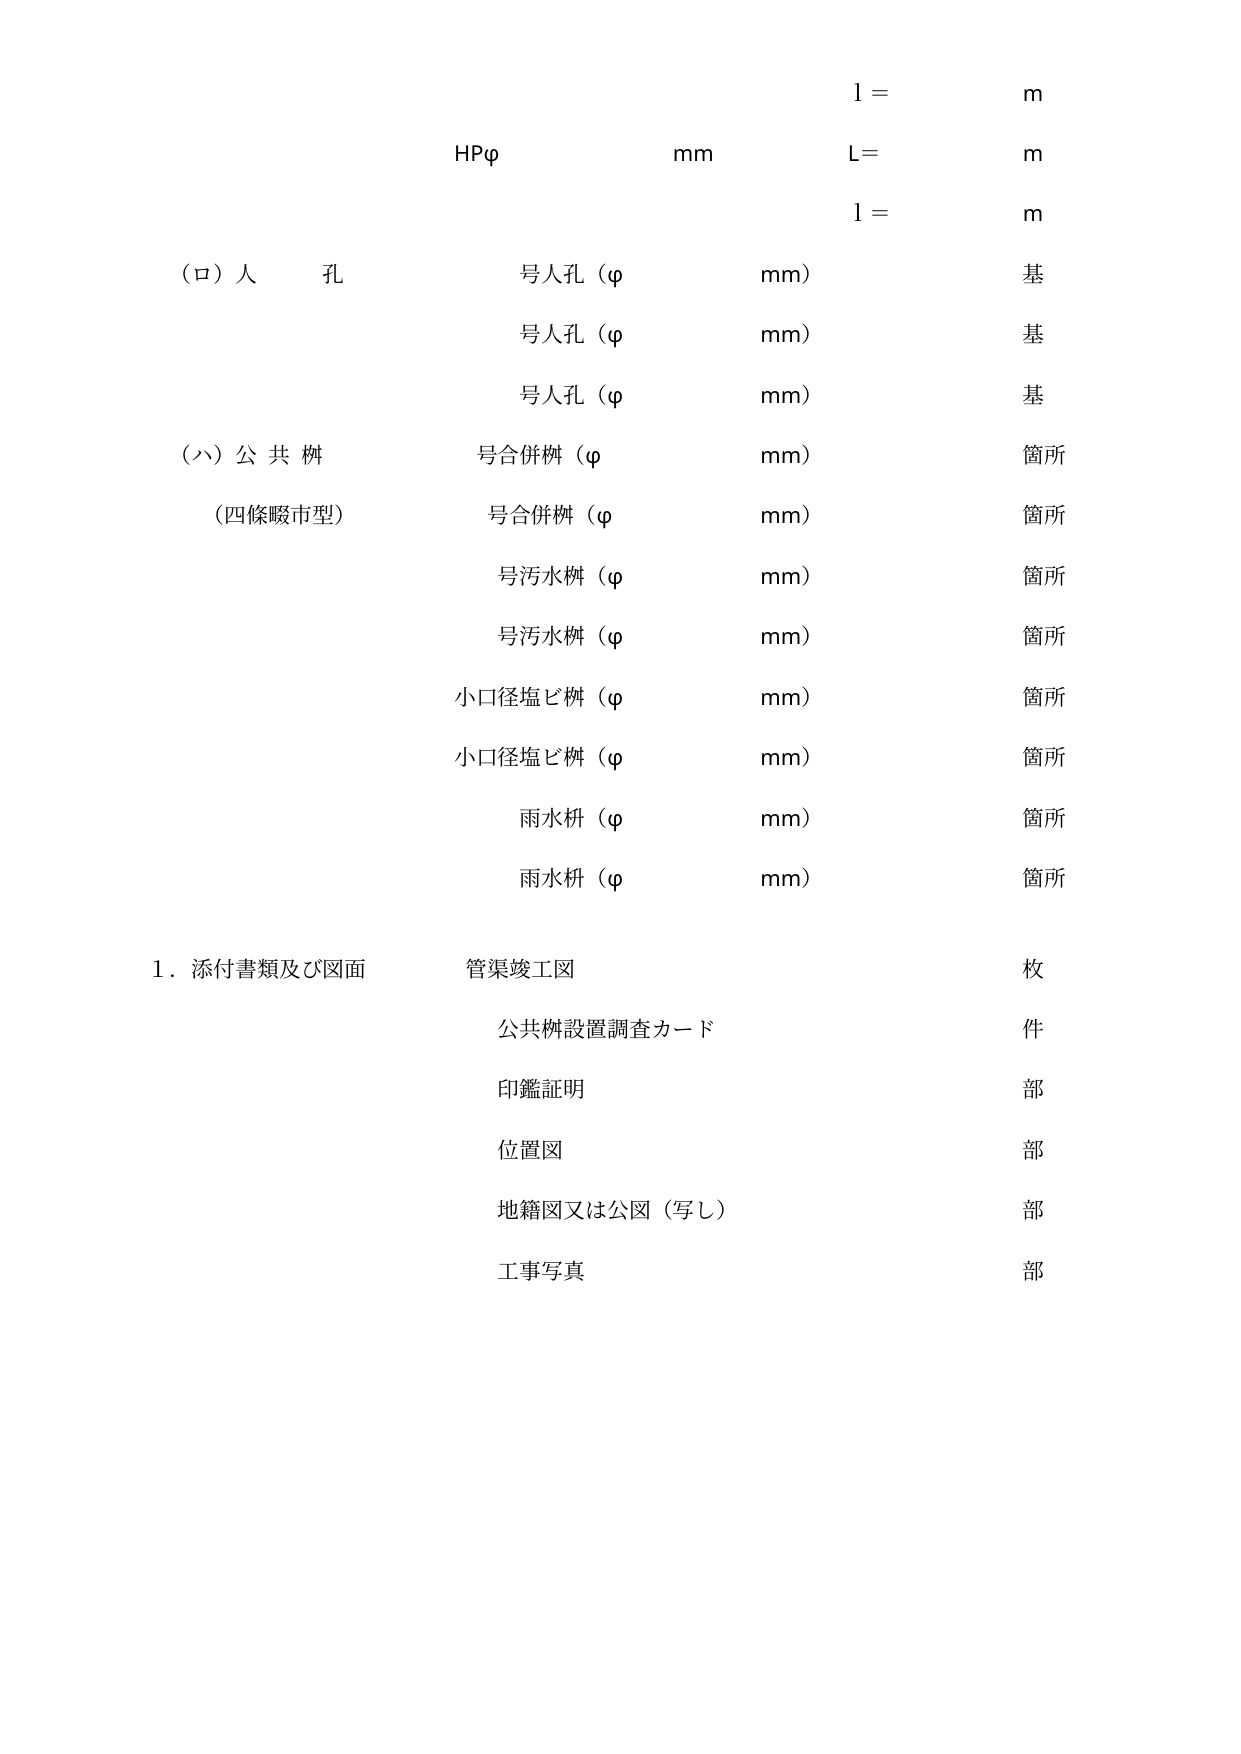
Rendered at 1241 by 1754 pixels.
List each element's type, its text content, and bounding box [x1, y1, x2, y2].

text 位置図 部 [148, 1119, 1152, 1179]
text 印鑑証明 部 [148, 1058, 1152, 1119]
text 号人孔（φ mm） 基 [148, 363, 1152, 424]
text 公共桝設置調査カード 件 [148, 998, 1152, 1058]
text （ハ）公共桝 号合併桝（φ mm） 箇所 [148, 424, 1152, 484]
text 雨水枡（φ mm） 箇所 [148, 786, 1152, 847]
text 小口径塩ビ桝（φ mm） 箇所 [148, 726, 1152, 786]
text HPφ mm L＝ m [148, 122, 1152, 182]
text 雨水枡（φ mm） 箇所 [148, 847, 1152, 907]
text （ロ）人 孔 号人孔（φ mm） 基 [148, 243, 1152, 303]
text （四條畷市型） 号合併桝（φ mm） 箇所 [148, 484, 1152, 545]
text ｌ＝ m [148, 61, 1152, 122]
text 号人孔（φ mm） 基 [148, 303, 1152, 363]
text 号汚水桝（φ mm） 箇所 [148, 545, 1152, 605]
text １．添付書類及び図面 管渠竣工図 枚 [148, 937, 1152, 998]
text 地籍図又は公図（写し） 部 [148, 1179, 1152, 1239]
text 号汚水桝（φ mm） 箇所 [148, 605, 1152, 666]
text ｌ＝ m [148, 182, 1152, 243]
text 工事写真 部 [148, 1239, 1152, 1300]
text 小口径塩ビ桝（φ mm） 箇所 [148, 666, 1152, 726]
